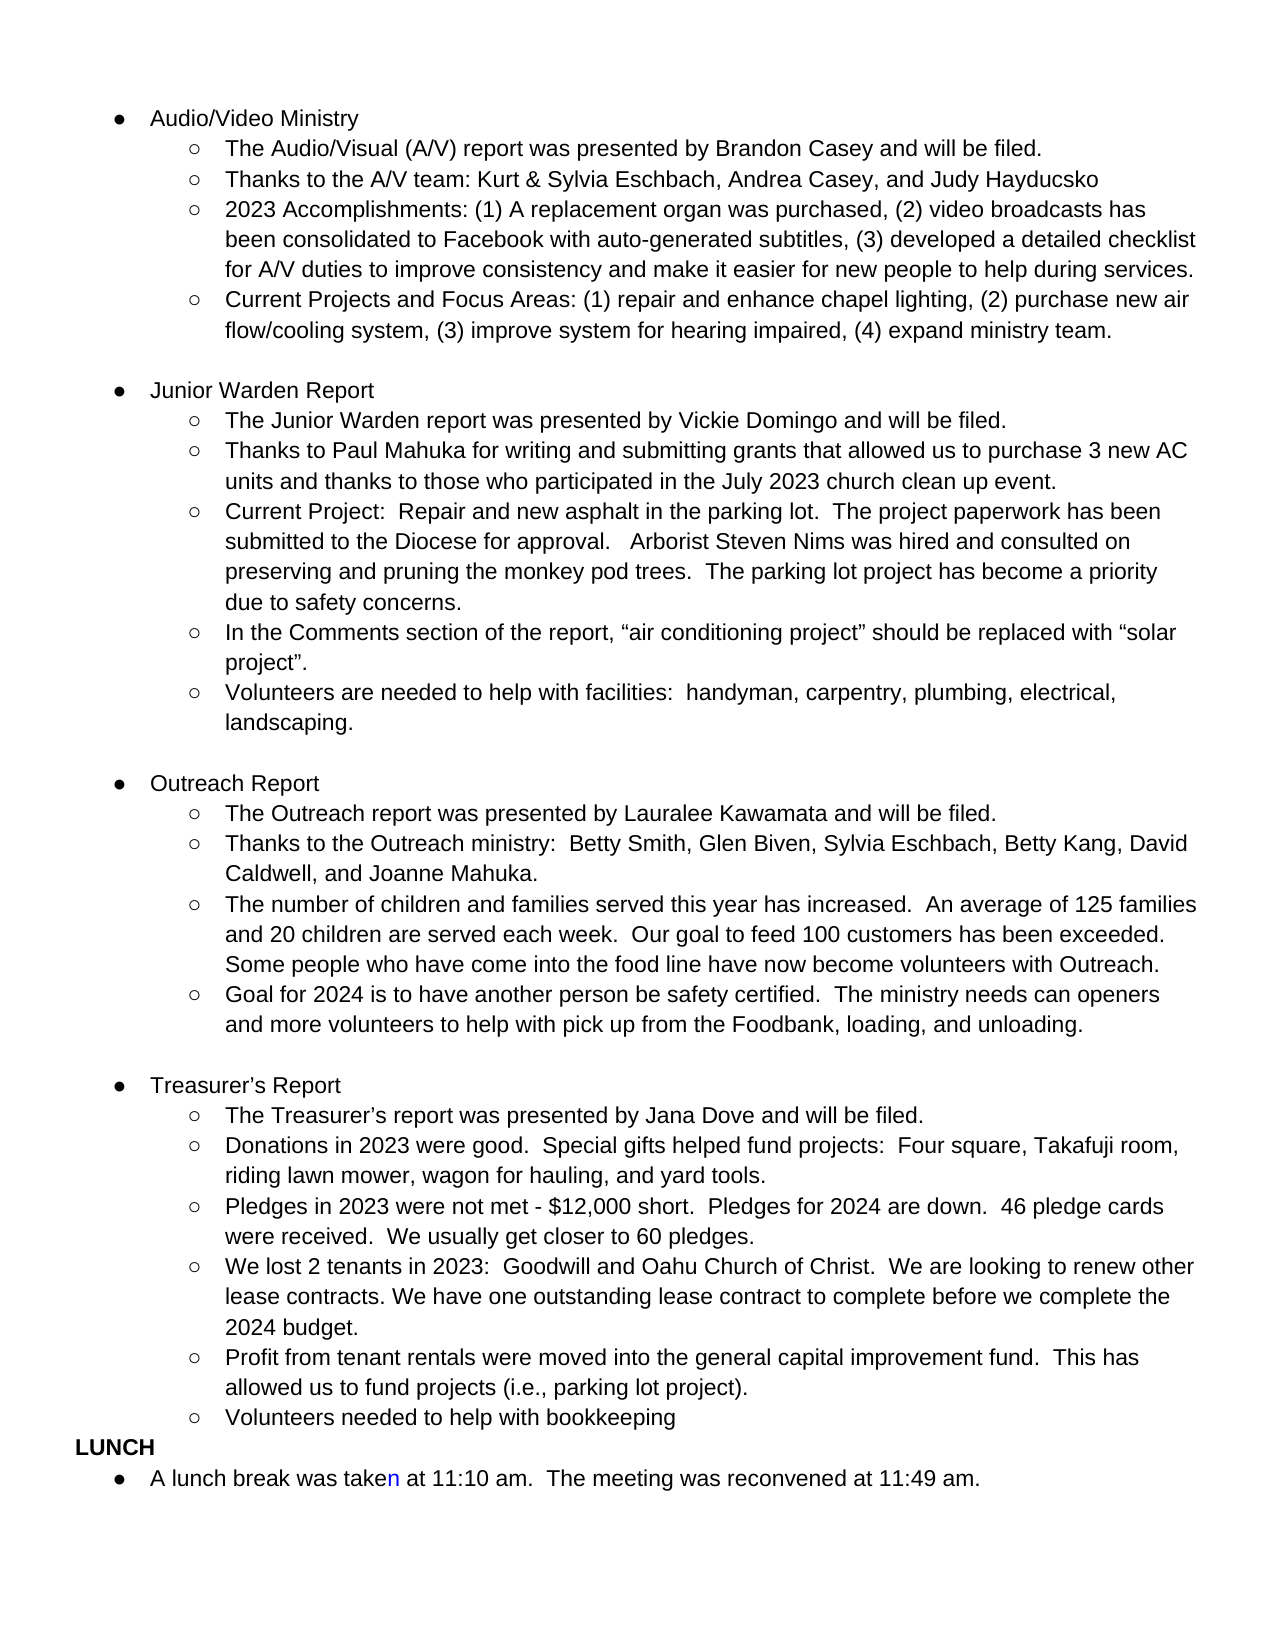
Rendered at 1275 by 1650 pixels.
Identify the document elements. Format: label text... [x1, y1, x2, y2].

list Audio/Video Ministry [112, 105, 1200, 132]
list Thanks to Paul Mahuka for writing and submitting grants that allowed us to purchase 3 new AC units and thanks to those who participated in the July 2023 church clean up event. [187, 437, 1200, 494]
list Profit from tenant rentals were moved into the general capital improvement fund. This has allowed us to fund projects (i.e., parking lot project). [187, 1344, 1200, 1400]
list Volunteers are needed to help with facilities: handyman, carpentry, plumbing, electrical, landscaping. [187, 679, 1200, 736]
list Donations in 2023 were good. Special gifts helped fund projects: Four square, Takafuji room, riding lawn mower, wagon for hauling, and yard tools. [187, 1132, 1200, 1189]
list Volunteers needed to help with bookkeeping [187, 1404, 1200, 1431]
list The Outreach report was presented by Lauralee Kawamata and will be filed. [187, 800, 1200, 826]
list The Treasurer’s report was presented by Jana Dove and will be filed. [187, 1102, 1200, 1128]
list Current Projects and Focus Areas: (1) repair and enhance chapel lighting, (2) purchase new air flow/cooling system, (3) improve system for hearing impaired, (4) expand ministry team. [187, 286, 1200, 343]
list A lunch break was taken at 11:10 am. The meeting was reconvened at 11:49 am. [112, 1464, 1200, 1491]
list Outreach Report [112, 770, 1200, 796]
list The Audio/Visual (A/V) report was presented by Brandon Casey and will be filed. [187, 135, 1200, 162]
list Pledges in 2023 were not met - $12,000 short. Pledges for 2024 are down. 46 pledge cards were received. We usually get closer to 60 pledges. [187, 1193, 1200, 1249]
list Junior Warden Report [112, 377, 1200, 403]
list In the Comments section of the report, “air conditioning project” should be replaced with “solar project”. [187, 619, 1200, 675]
list The Junior Warden report was presented by Vickie Domingo and will be filed. [187, 407, 1200, 434]
list We lost 2 tenants in 2023: Goodwill and Oahu Church of Christ. We are looking to renew other lease contracts. We have one outstanding lease contract to complete before we complete the 2024 budget. [187, 1253, 1200, 1340]
text LUNCH [75, 1434, 1200, 1461]
list 2023 Accomplishments: (1) A replacement organ was purchased, (2) video broadcasts has been consolidated to Facebook with auto-generated subtitles, (3) developed a detailed checklist for A/V duties to improve consistency and make it easier for new people to help during services. [187, 196, 1200, 283]
list Thanks to the Outreach ministry: Betty Smith, Glen Biven, Sylvia Eschbach, Betty Kang, David Caldwell, and Joanne Mahuka. [187, 830, 1200, 887]
list Goal for 2024 is to have another person be safety certified. The ministry needs can openers and more volunteers to help with pick up from the Foodbank, loading, and unloading. [187, 981, 1200, 1038]
list Thanks to the A/V team: Kurt & Sylvia Eschbach, Andrea Casey, and Judy Hayducsko [187, 166, 1200, 192]
list Current Project: Repair and new asphalt in the parking lot. The project paperwork has been submitted to the Diocese for approval. Arborist Steven Nims was hired and consulted on preserving and pruning the monkey pod trees. The parking lot project has become a priority due to safety concerns. [187, 498, 1200, 615]
list Treasurer’s Report [112, 1072, 1200, 1098]
list The number of children and families served this year has increased. An average of 125 families and 20 children are served each week. Our goal to feed 100 customers has been exceeded. Some people who have come into the food line have now become volunteers with Outreach. [187, 891, 1200, 977]
